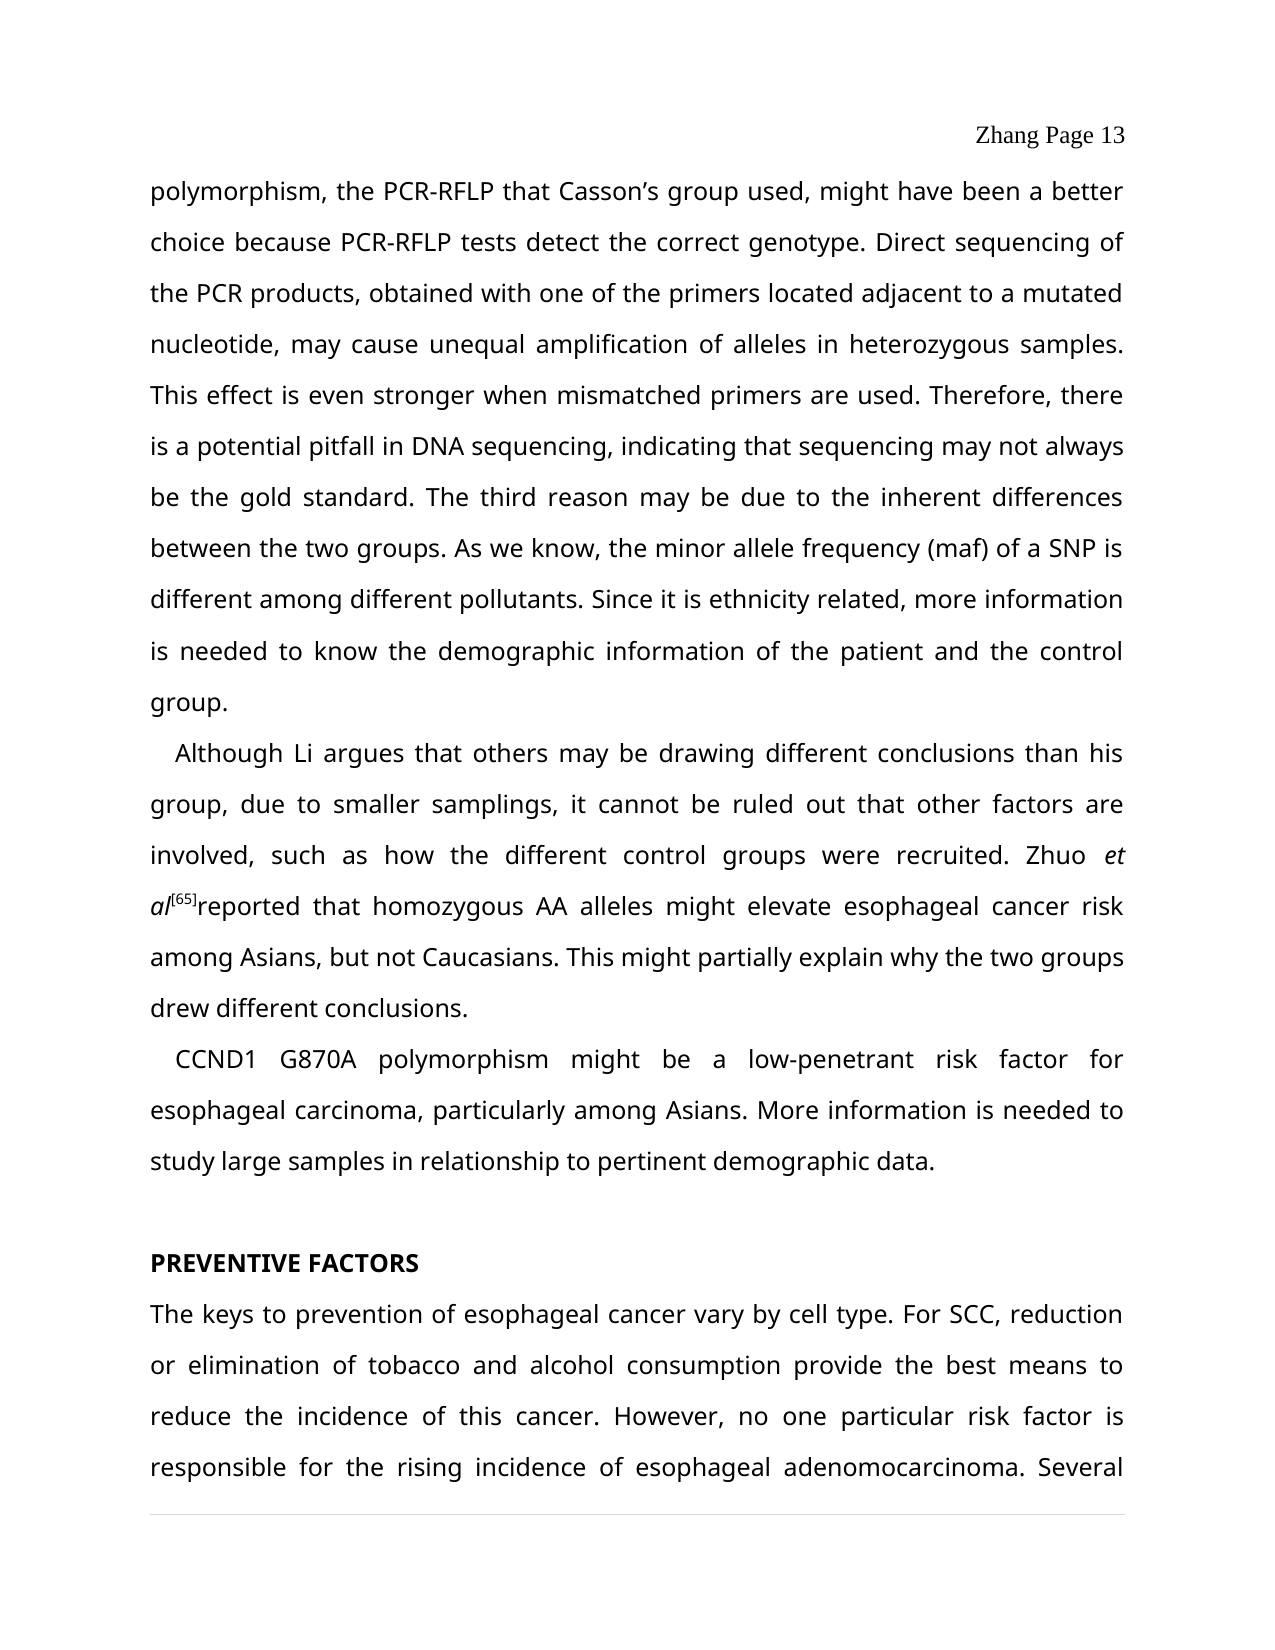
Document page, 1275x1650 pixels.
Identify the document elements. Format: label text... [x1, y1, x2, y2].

text CCND1 G870A polymorphism might be a low-penetrant risk factor for esophageal carcinoma, particularly among Asians. More information is needed to study large samples in relationship to pertinent demographic data. [150, 1041, 1125, 1178]
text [150, 1297, 1125, 1484]
text Although Li argues that others may be drawing different conclusions than his group, due to smaller samplings, it cannot be ruled out that other factors are involved, such as how the different control groups were recruited. Zhuo et al[65]reported that homozygous AA alleles might elevate esophageal cancer risk among Asians, but not Caucasians. This might partially explain why the two groups drew different conclusions. [150, 735, 1125, 1024]
text PREVENTIVE FACTORS [150, 1246, 1125, 1280]
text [150, 174, 1125, 718]
